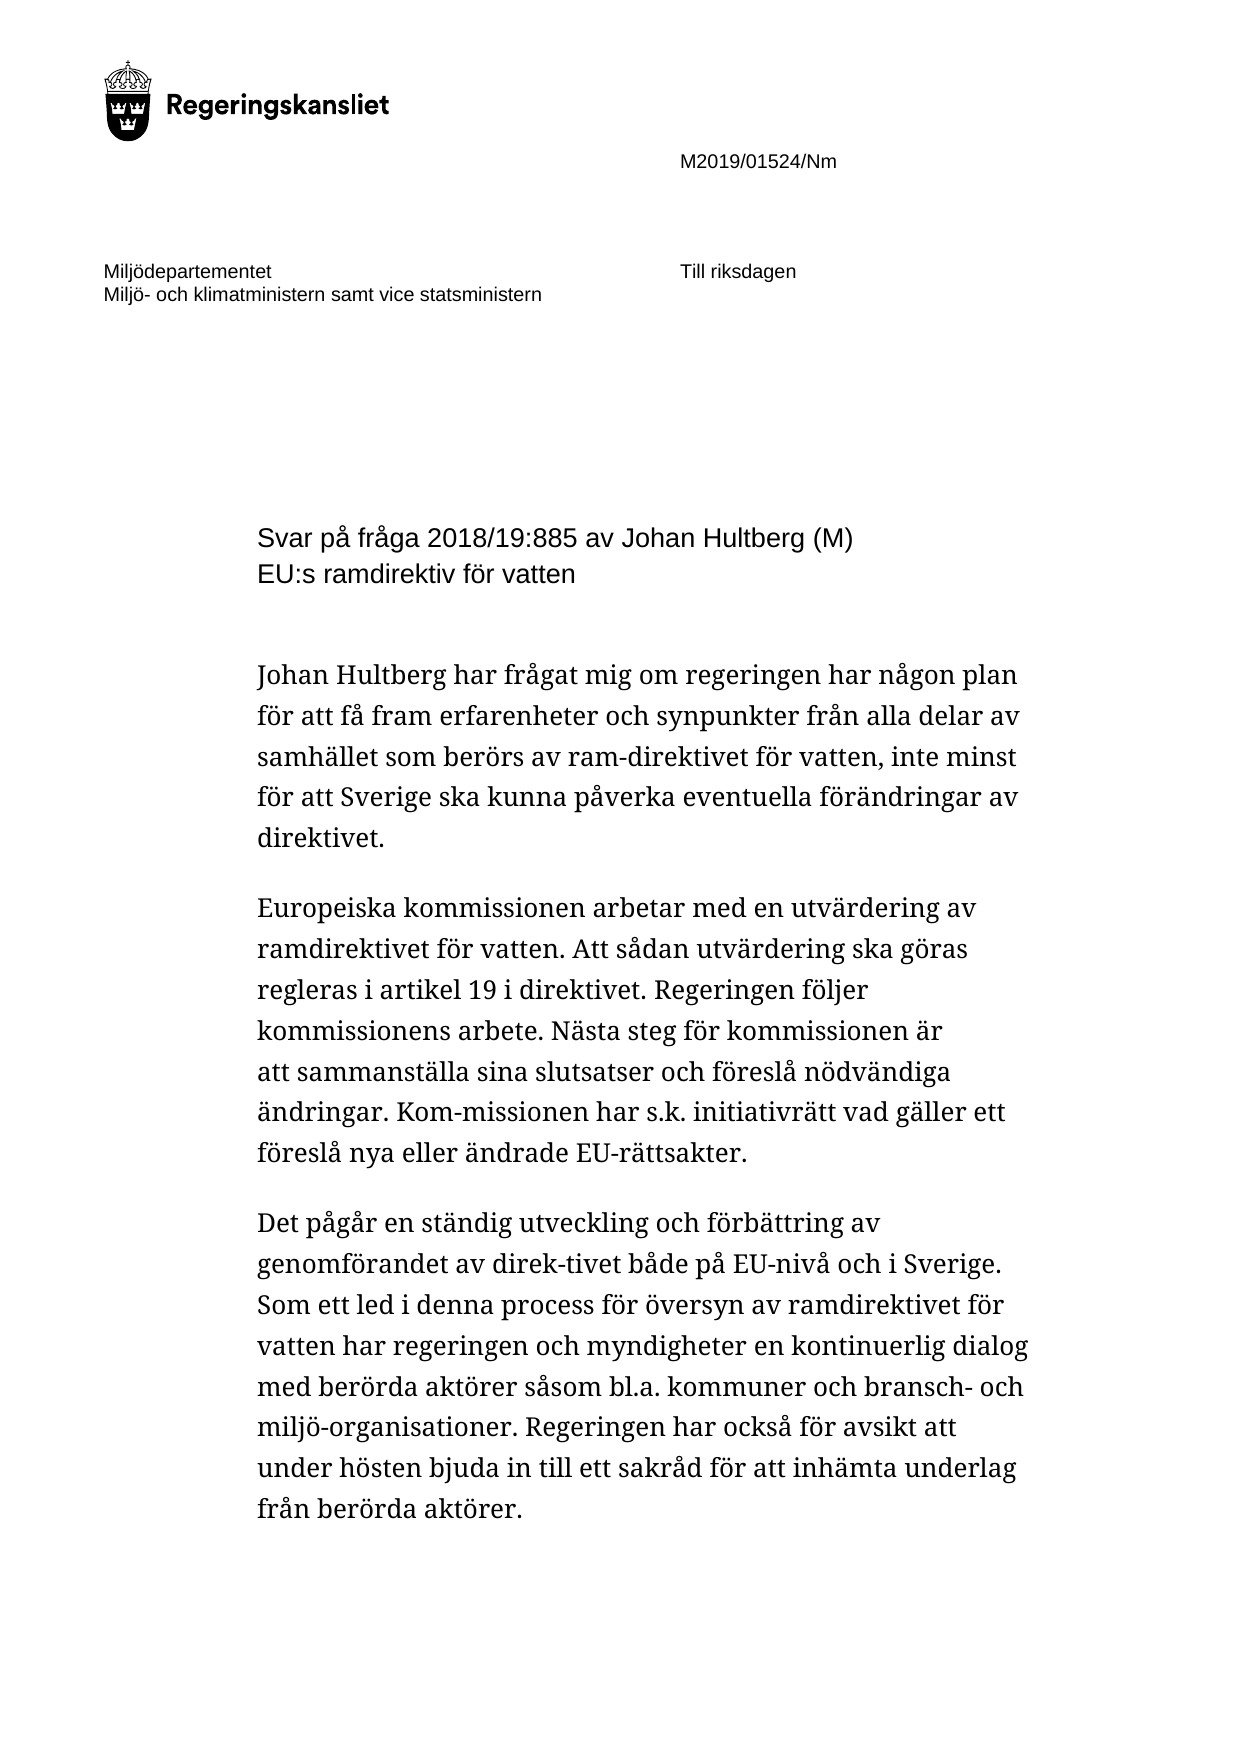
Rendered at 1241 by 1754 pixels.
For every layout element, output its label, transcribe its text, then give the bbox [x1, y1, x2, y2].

title Svar på fråga 2018/19:885 av () EU:s ramdirektiv för vatten [257, 522, 1033, 589]
text har frågat mig om regeringen har någon plan för att få fram erfarenheter och synpunkter från alla delar av samhället som berörs av ram-direktivet för vatten, inte minst för att Sverige ska kunna påverka eventuella förändringar av direktivet. [257, 657, 1033, 855]
text Det pågår en ständig utveckling och förbättring av genomförandet av direk-tivet både på EU-nivå och i Sverige. Som ett led i denna process för översyn av ramdirektivet för vatten har regeringen och myndigheter en kontinuerlig dialog med berörda aktörer såsom bl.a. kommuner och bransch- och miljö-organisationer. Regeringen har också för avsikt att under hösten bjuda in till ett sakråd för att inhämta underlag från berörda aktörer. [257, 1205, 1033, 1526]
text Europeiska kommissionen arbetar med en utvärdering av ramdirektivet för vatten. Att sådan utvärdering ska göras regleras i artikel 19 i direktivet. Regeringen följer kommissionens arbete. Nästa steg för kommissionen är att sammanställa sina slutsatser och föreslå nödvändiga ändringar. Kom-missionen har s.k. initiativrätt vad gäller ett föreslå nya eller ändrade EU-rättsakter. [257, 890, 1033, 1170]
